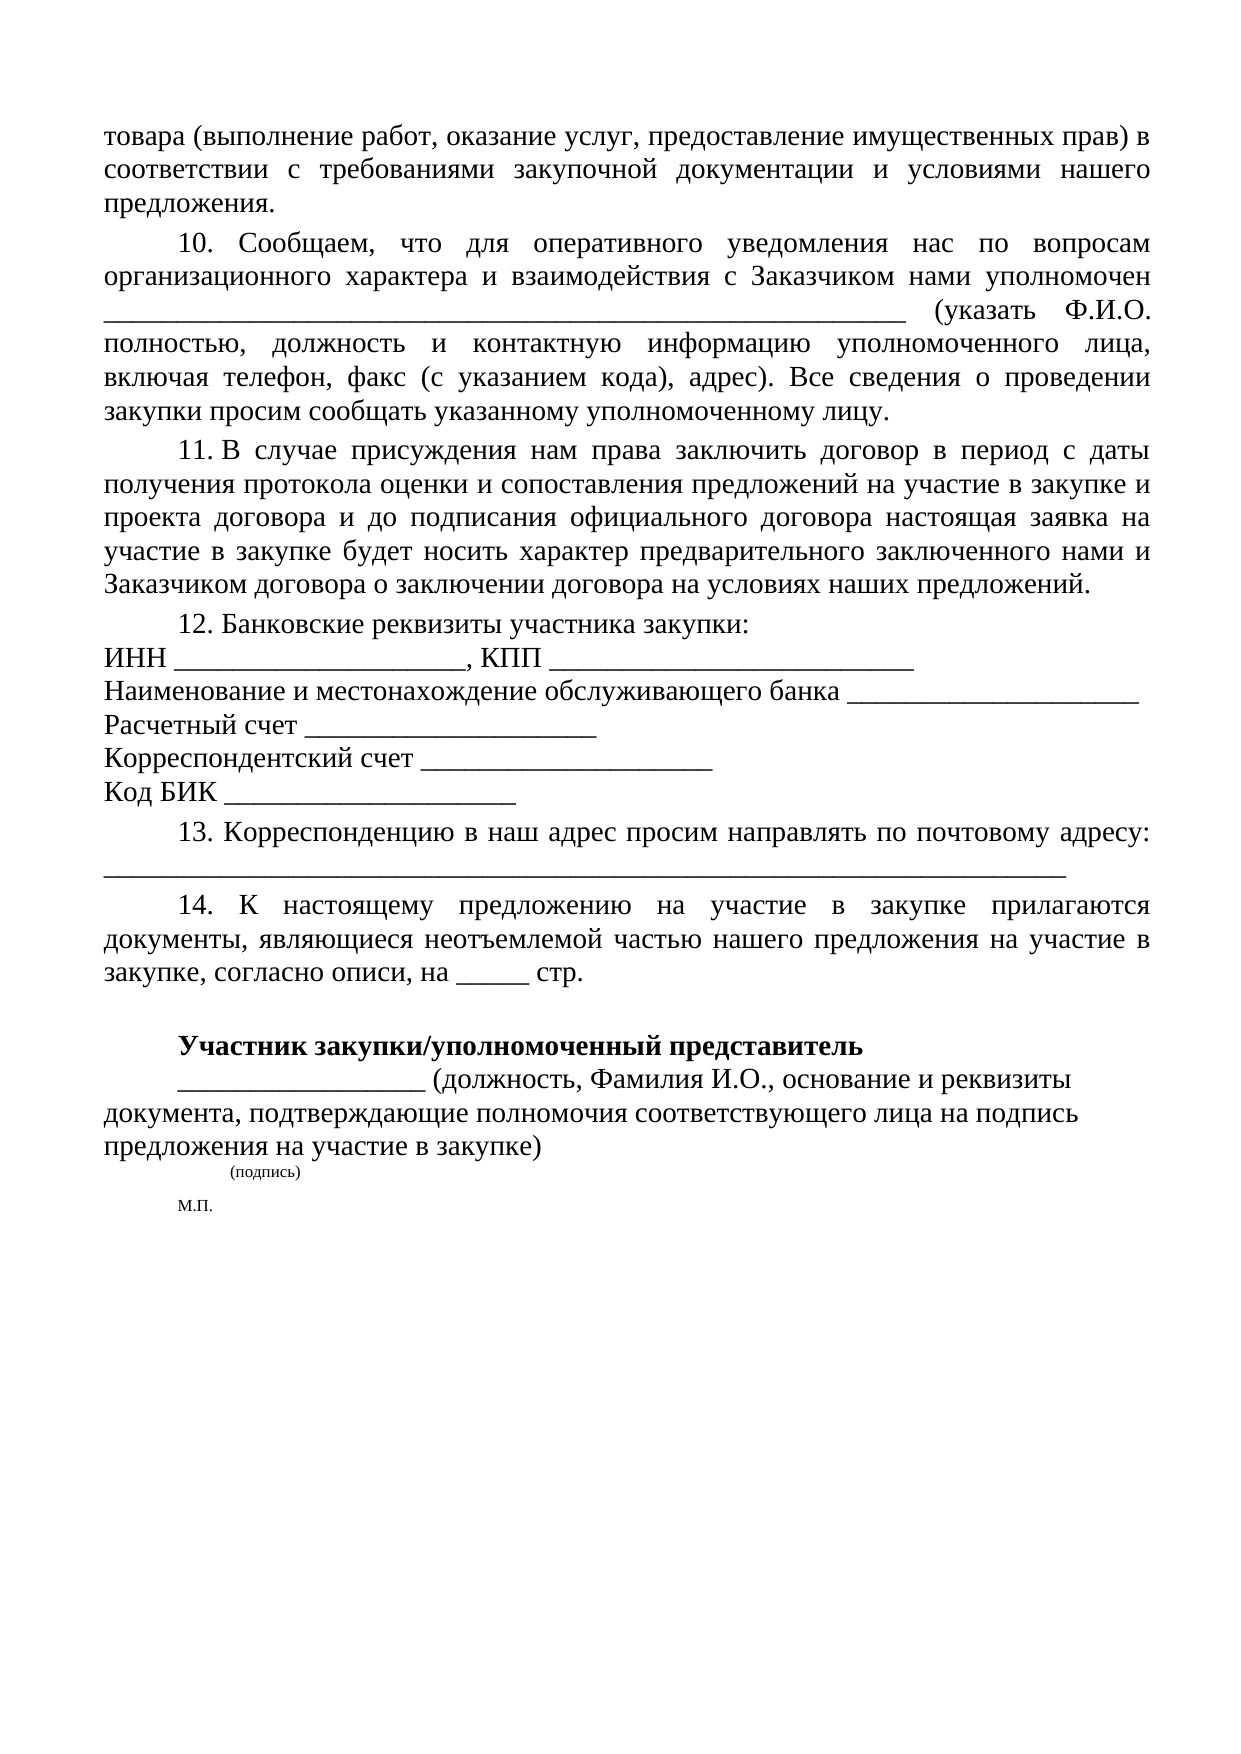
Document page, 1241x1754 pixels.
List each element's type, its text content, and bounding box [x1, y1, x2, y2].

text (подпись) [103, 1162, 1152, 1195]
text Корреспондентский счет ____________________ [103, 741, 1152, 774]
text 10. Сообщаем, что для оперативного уведомления нас по вопросам организационного характера и взаимодействия с Заказчиком нами уполномочен _______________________________________________________ (указать Ф.И.О. полностью, должность и контактную информацию уполномоченного лица, включая телефон, факс (с указанием кода), адрес). Все сведения о проведении закупки просим сообщать указанному уполномоченному лицу. [103, 225, 1152, 426]
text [103, 118, 1152, 219]
text 13. Корреспонденцию в наш адрес просим направлять по почтовому адресу: __________________________________________________________________ [103, 814, 1152, 881]
text ИНН ____________________, КПП _________________________ [103, 640, 1152, 673]
text Наименование и местонахождение обслуживающего банка ____________________ [103, 673, 1152, 707]
text 11. В случае присуждения нам права заключить договор в период с даты получения протокола оценки и сопоставления предложений на участие в закупке и проекта договора и до подписания официального договора настоящая заявка на участие в закупке будет носить характер предварительного заключенного нами и Заказчиком договора о заключении договора на условиях наших предложений. [103, 432, 1152, 600]
text Код БИК ____________________ [103, 774, 1152, 808]
text 12. Банковские реквизиты участника закупки: [103, 606, 1152, 640]
text Расчетный счет ____________________ [103, 707, 1152, 741]
text Участник закупки/уполномоченный представитель _________________ (должность, Фамилия И.О., основание и реквизиты документа, подтверждающие полномочия соответствующего лица на подпись предложения на участие в закупке) [103, 1028, 1152, 1162]
text М.П. [103, 1195, 1152, 1229]
text 14. К настоящему предложению на участие в закупке прилагаются документы, являющиеся неотъемлемой частью нашего предложения на участие в закупке, согласно описи, на _____ стр. [103, 887, 1152, 988]
